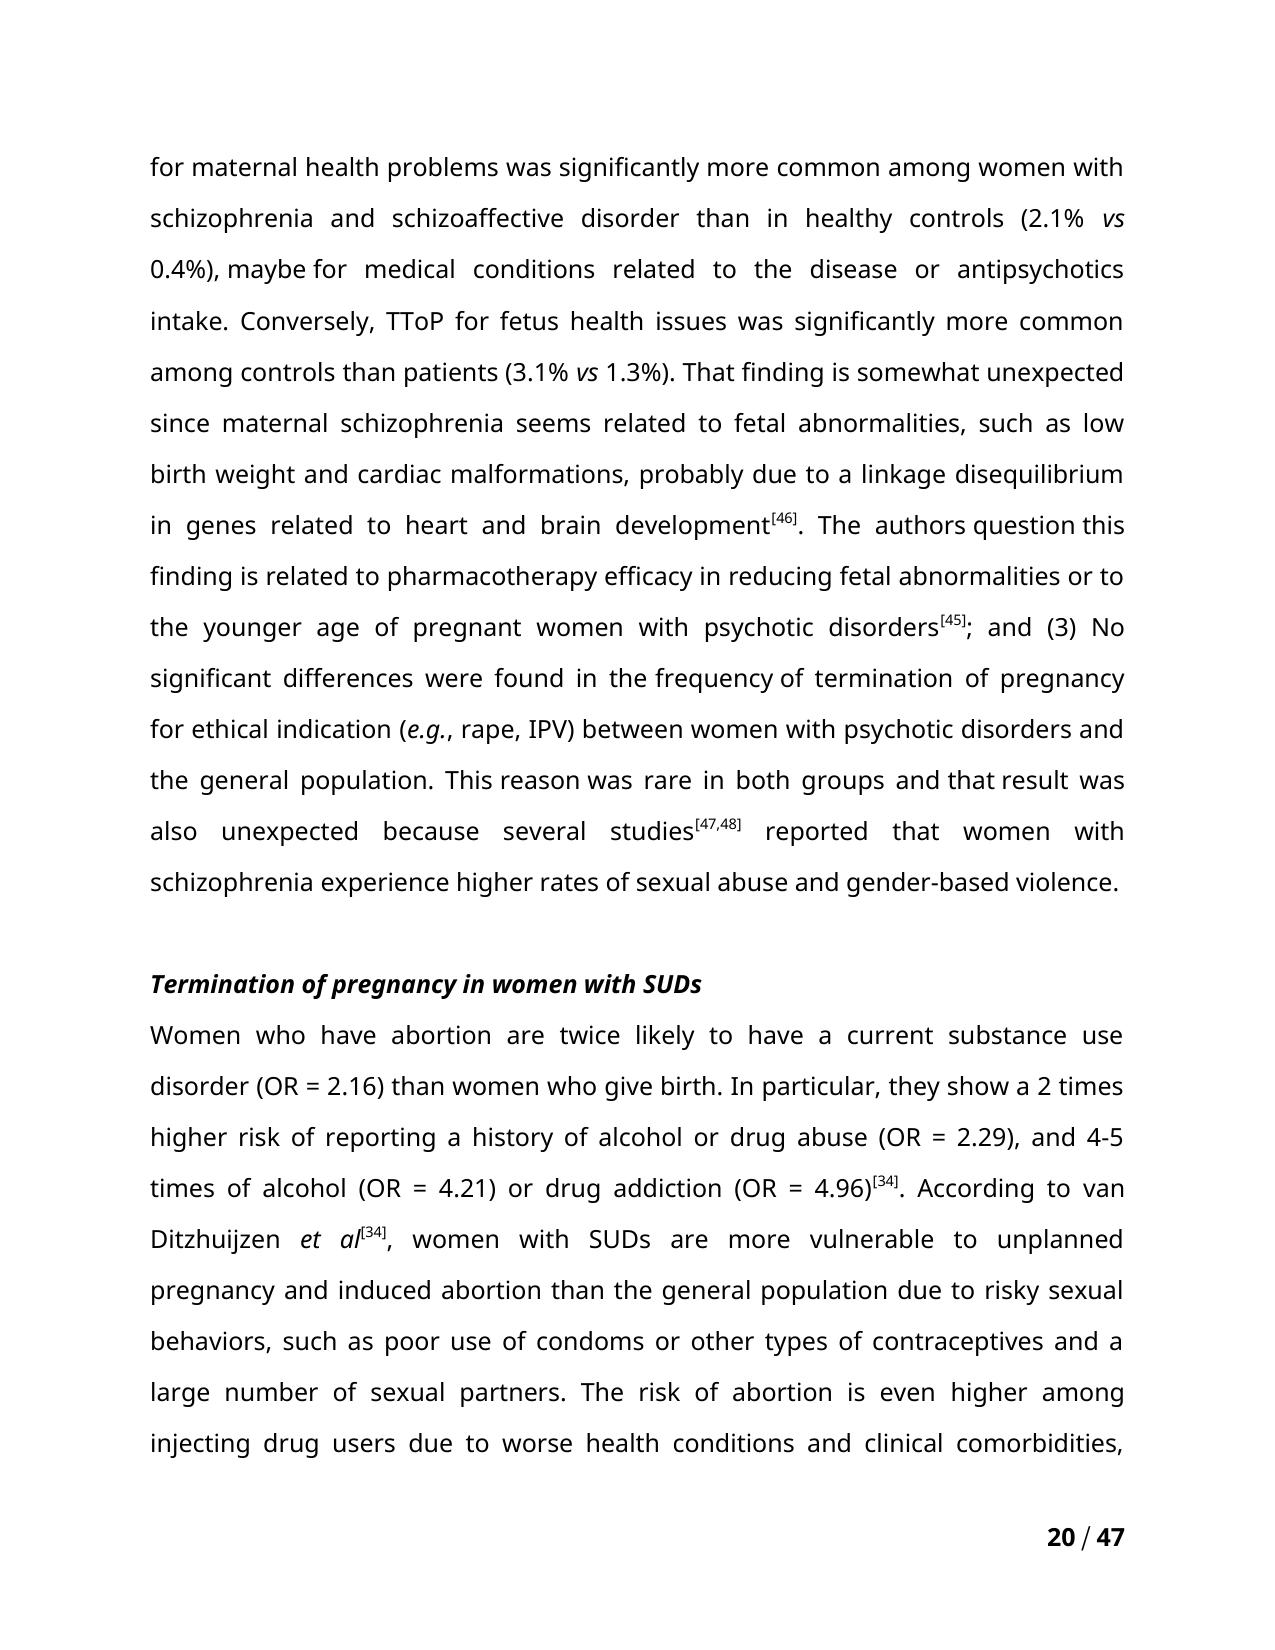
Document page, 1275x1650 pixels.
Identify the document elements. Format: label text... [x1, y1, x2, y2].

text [150, 150, 1125, 899]
text Termination of pregnancy in women with SUDs [150, 967, 1125, 1001]
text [150, 1018, 1125, 1460]
